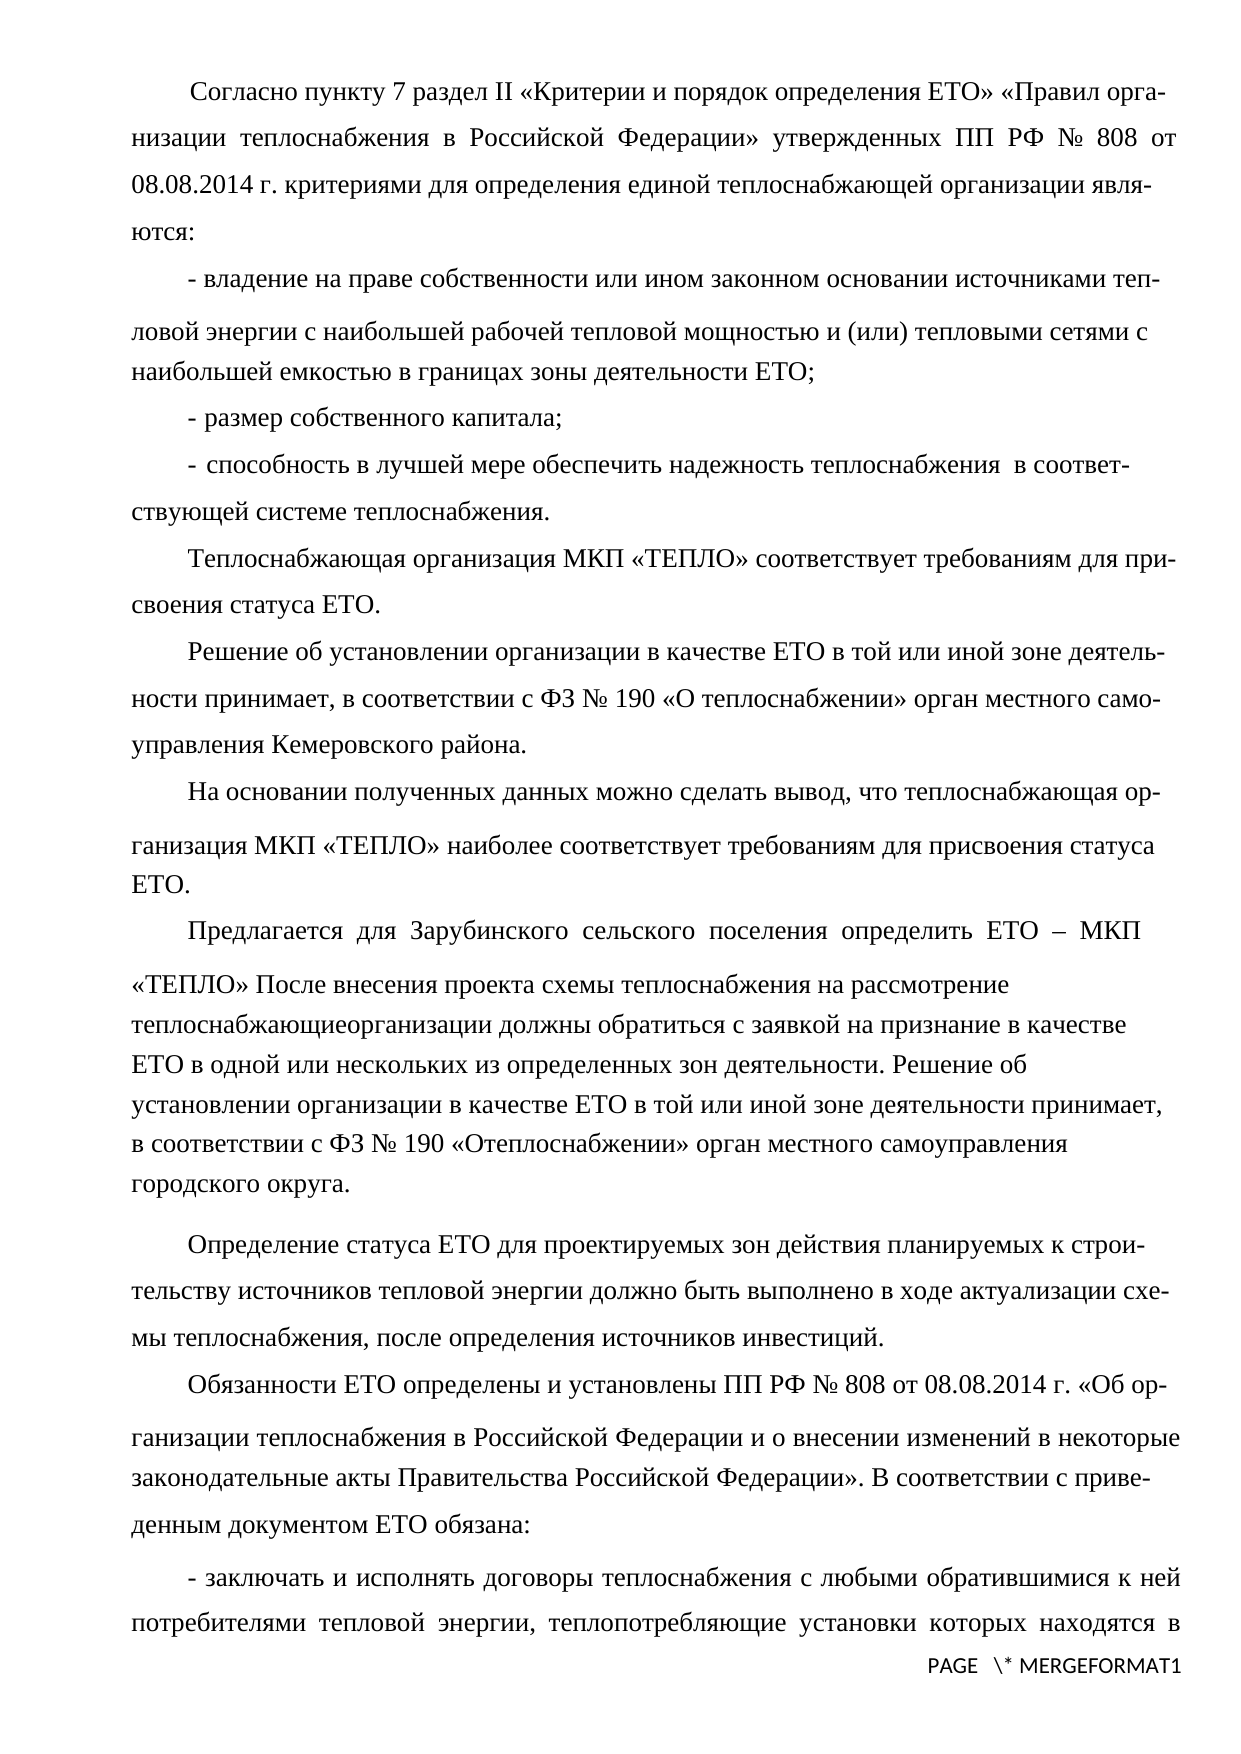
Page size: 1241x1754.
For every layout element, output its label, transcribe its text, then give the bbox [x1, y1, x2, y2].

text ганизации теплоснабжения в Российской Федерации и о внесении изменений в некоторые законодательные акты Правительства Российской Федерации». В соответствии с приве- [131, 1422, 1182, 1492]
text ганизация МКП «ТЕПЛО» наиболее соответствует требованиям для присвоения статуса ЕТО. [131, 829, 1182, 900]
text ются: [131, 215, 1182, 246]
text «ТЕПЛО» После внесения проекта схемы теплоснабжения на рассмотрение теплоснабжающиеорганизации должны обратиться с заявкой на признание в качестве ЕТО в одной или нескольких из определенных зон деятельности. Решение об установлении организации в качестве ЕТО в той или иной зоне деятельности принимает, в соответствии с ФЗ № 190 «Отеплоснабжении» орган местного самоуправления городского округа. [131, 968, 1182, 1198]
text ствующей системе теплоснабжения. [131, 495, 1182, 526]
list способность в лучшей мере обеспечить надежность теплоснабжения в соответ- [187, 448, 1182, 479]
text мы теплоснабжения, после определения источников инвестиций. [131, 1321, 1182, 1352]
text денным документом ЕТО обязана: [131, 1508, 1182, 1539]
text Теплоснабжающая организация МКП «ТЕПЛО» соответствует требованиям для при- [187, 542, 1182, 573]
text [131, 1561, 1182, 1637]
text Обязанности ЕТО определены и установлены ПП РФ № 808 от 08.08.2014 г. «Об ор- [187, 1368, 1182, 1399]
text низации теплоснабжения в Российской Федерации» утвержденных ПП РФ № 808 от [131, 121, 1182, 153]
text ловой энергии с наибольшей рабочей тепловой мощностью и (или) тепловыми сетями с наибольшей емкостью в границах зоны деятельности ЕТО; [131, 315, 1182, 386]
text ности принимает, в соответствии с ФЗ № 190 «О теплоснабжении» орган местного само- [131, 682, 1182, 713]
text - владение на праве собственности или ином законном основании источниками теп- [187, 262, 1182, 293]
text На основании полученных данных можно сделать вывод, что теплоснабжающая ор- [187, 775, 1182, 806]
text своения статуса ЕТО. [131, 588, 1182, 619]
text Предлагается для Зарубинского сельского поселения определить ЕТО – МКП [187, 915, 1182, 946]
text управления Кемеровского района. [131, 728, 1182, 759]
text тельству источников тепловой энергии должно быть выполнено в ходе актуализации схе- [131, 1274, 1182, 1306]
text Решение об установлении организации в качестве ЕТО в той или иной зоне деятель- [187, 635, 1182, 666]
text Определение статуса ЕТО для проектируемых зон действия планируемых к строи- [187, 1228, 1182, 1259]
text Согласно пункту 7 раздел II «Критерии и порядок определения ЕТО» «Правил орга- [189, 75, 1182, 106]
list размер собственного капитала; [187, 401, 1182, 433]
text 08.08.2014 г. критериями для определения единой теплоснабжающей организации явля- [131, 168, 1182, 199]
